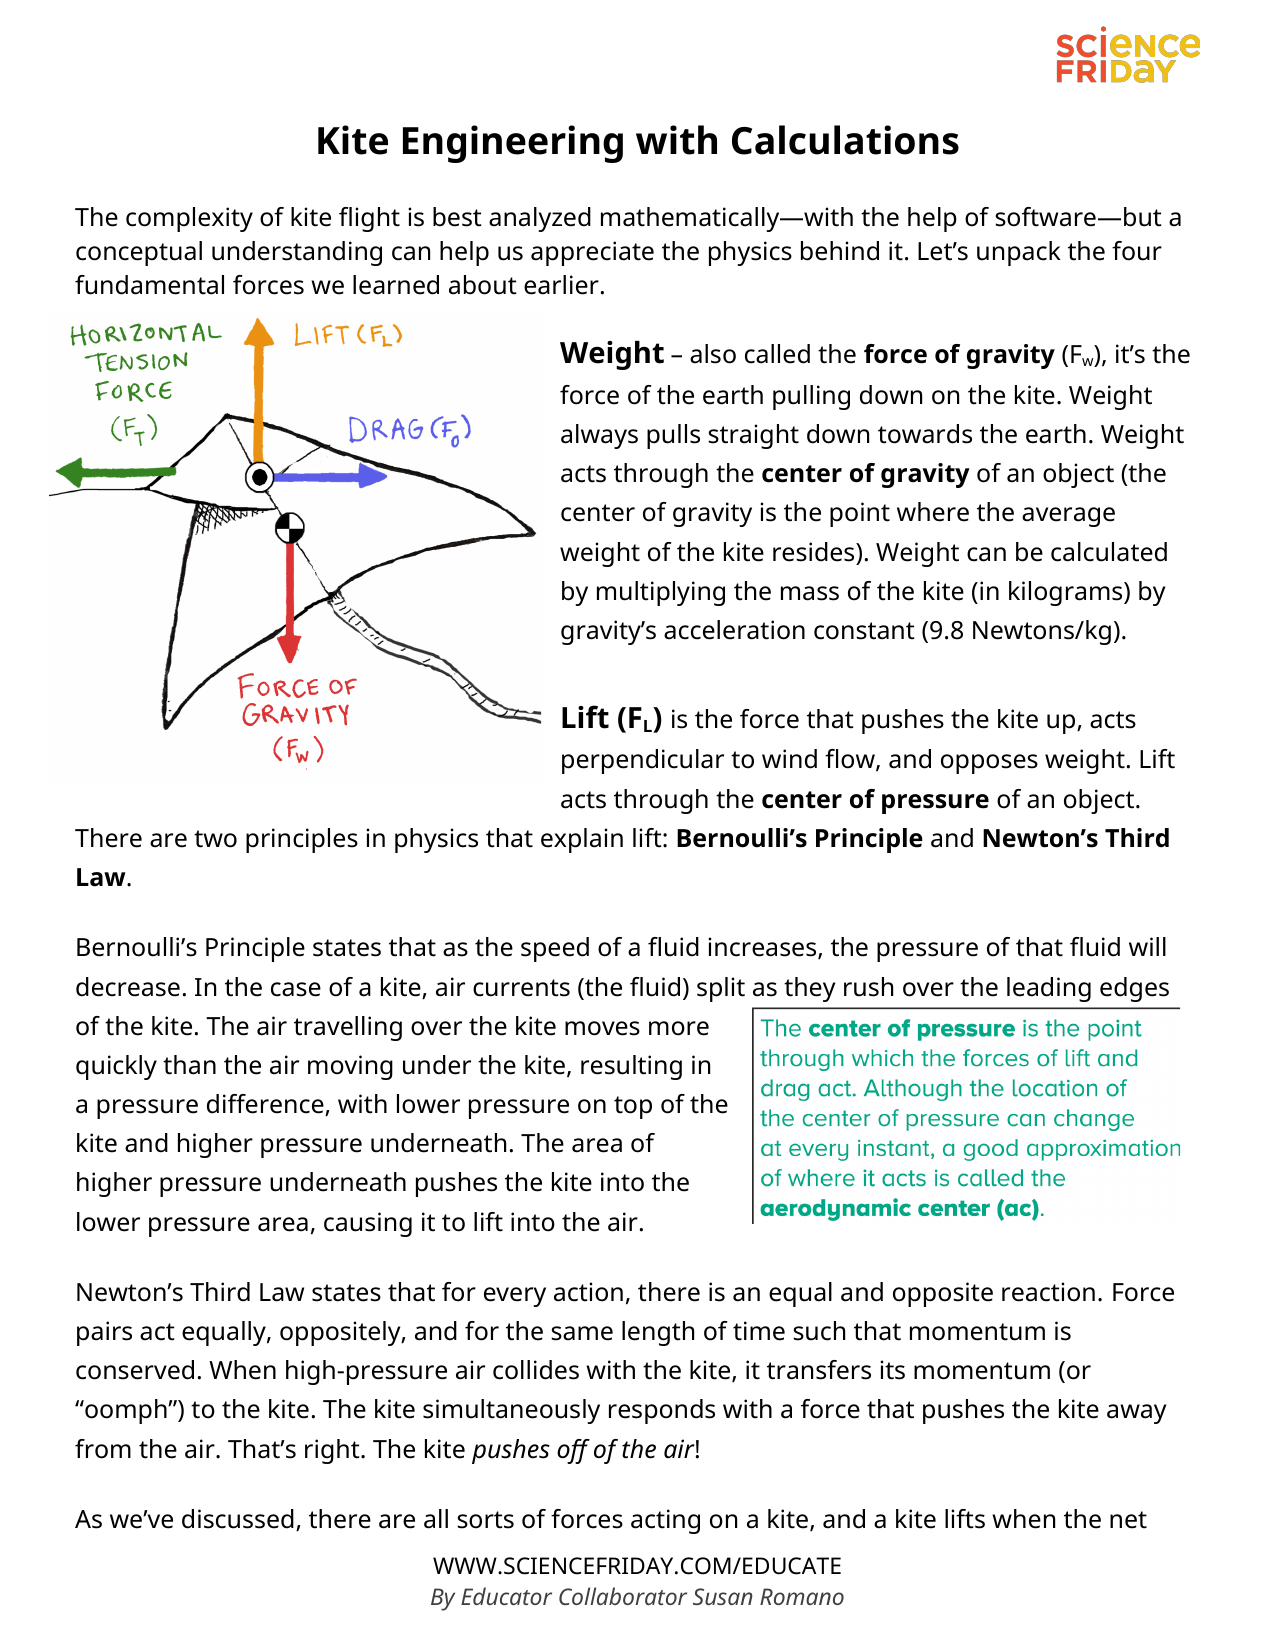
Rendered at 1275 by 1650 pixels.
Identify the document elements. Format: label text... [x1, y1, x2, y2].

picture [751, 1006, 1180, 1224]
text Kite Engineering with Calculations [75, 114, 1200, 165]
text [75, 1502, 1200, 1536]
picture [49, 312, 542, 782]
text Lift (FL) is the force that pushes the kite up, acts perpendicular to wind flow, and opposes weight. Lift acts through the center of pressure of an object. There are two principles in physics that explain lift: Bernoulli’s Principle and Newton’s Third Law. [75, 697, 1200, 894]
text The complexity of kite flight is best analyzed mathematically—with the help of software—but a conceptual understanding can help us appreciate the physics behind it. Let’s unpack the four fundamental forces we learned about earlier. [75, 199, 1200, 302]
text Newton’s Third Law states that for every action, there is an equal and opposite reaction. Force pairs act equally, oppositely, and for the same length of time such that momentum is conserved. When high-pressure air collides with the kite, it transfers its momentum (or “oomph”) to the kite. The kite simultaneously responds with a force that pushes the kite away from the air. That’s right. The kite pushes off of the air! [75, 1275, 1200, 1465]
text Weight – also called the force of gravity (Fw), it’s the force of the earth pulling down on the kite. Weight always pulls straight down towards the earth. Weight acts through the center of gravity of an object (the center of gravity is the point where the average weight of the kite resides). Weight can be calculated by multiplying the mass of the kite (in kilograms) by gravity’s acceleration constant (9.8 Newtons/kg). [542, 333, 1200, 647]
picture [1056, 26, 1200, 83]
